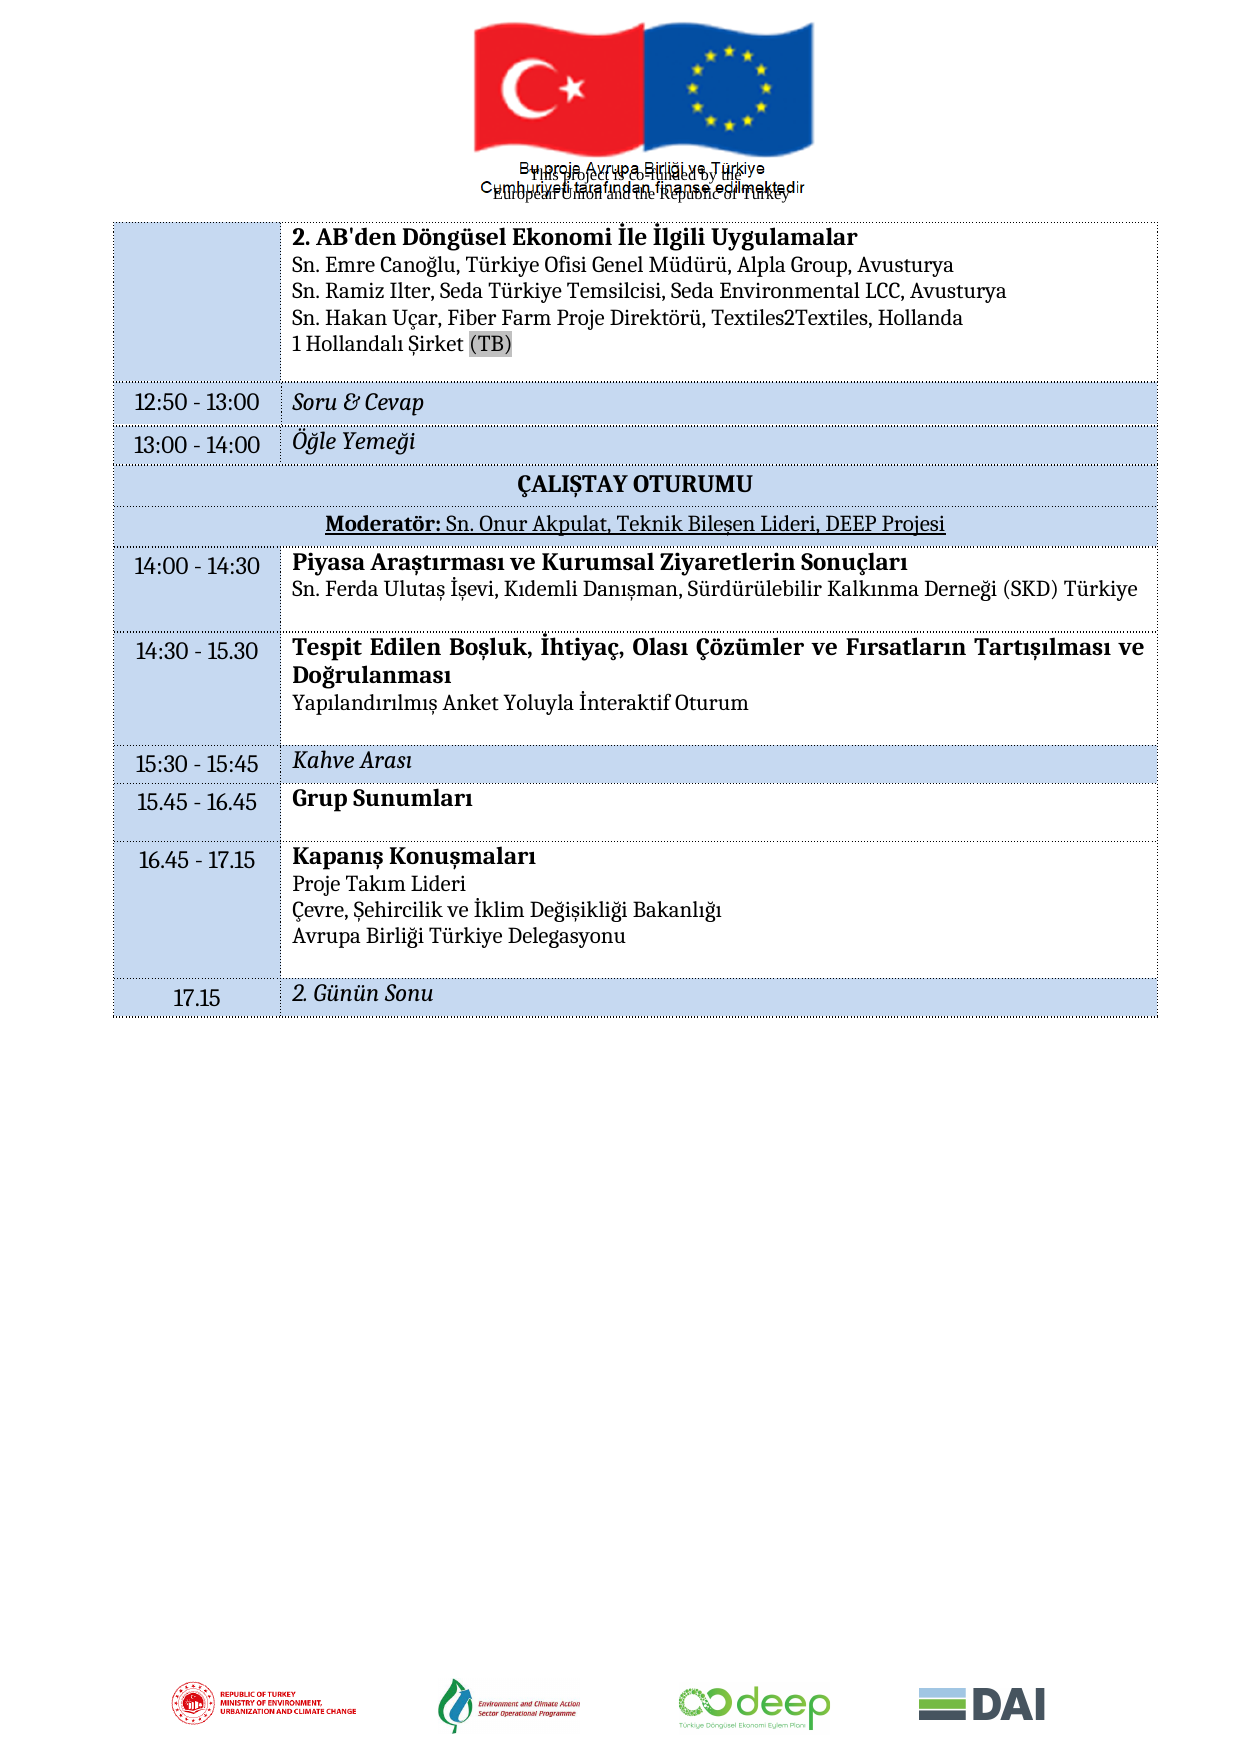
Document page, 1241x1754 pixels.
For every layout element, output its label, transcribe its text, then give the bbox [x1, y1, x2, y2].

table_header Soru & Cevap [281, 382, 1157, 424]
picture [170, 1680, 357, 1725]
table_cell 15.45 - 16.45 [114, 783, 281, 841]
table_header ÇALIŞTAY OTURUMU [114, 465, 1157, 506]
table_cell 14:30 - 15.30 [114, 631, 281, 745]
table_cell Moderatör: Sn. Onur Akpulat, Teknik Bileşen Lideri, DEEP Projesi [114, 506, 1157, 546]
table_cell Tespit Edilen Boşluk, İhtiyaç, Olası Çözümler ve Fırsatların Tartışılması ve Doğrulanması Yapılandırılmış Anket Yoluyla İnteraktif Oturum [281, 631, 1157, 745]
table_cell 17.15 [114, 978, 281, 1016]
table_header 11:35 - 12:50 [114, 222, 281, 381]
table_header Öğle Yemeği [281, 426, 1157, 464]
table_cell Piyasa Araştırması ve Kurumsal Ziyaretlerin Sonuçları Sn. Ferda Ulutaş İşevi, Kıdemli Danışman, Sürdürülebilir Kalkınma Derneği (SKD) Türkiye [281, 546, 1157, 631]
picture [437, 1678, 580, 1734]
table_cell 16.45 - 17.15 [114, 841, 281, 978]
table_cell Kapanış Konuşmaları Proje Takım Lideri Çevre, Şehircilik ve İklim Değişikliği Bakanlığı Avrupa Birliği Türkiye Delegasyonu [281, 841, 1157, 978]
picture [678, 1682, 830, 1735]
table_cell 15:30 - 15:45 [114, 745, 281, 783]
table_cell 2. Günün Sonu [281, 978, 1157, 1016]
table_cell Kahve Arası [281, 745, 1157, 783]
table_cell Grup Sunumları [281, 783, 1157, 841]
table_header 13:00 - 14:00 [114, 426, 281, 464]
table_header 12:50 - 13:00 [114, 382, 281, 424]
table_cell 14:00 - 14:30 [114, 546, 281, 631]
picture [448, 10, 830, 211]
picture [919, 1688, 1045, 1720]
